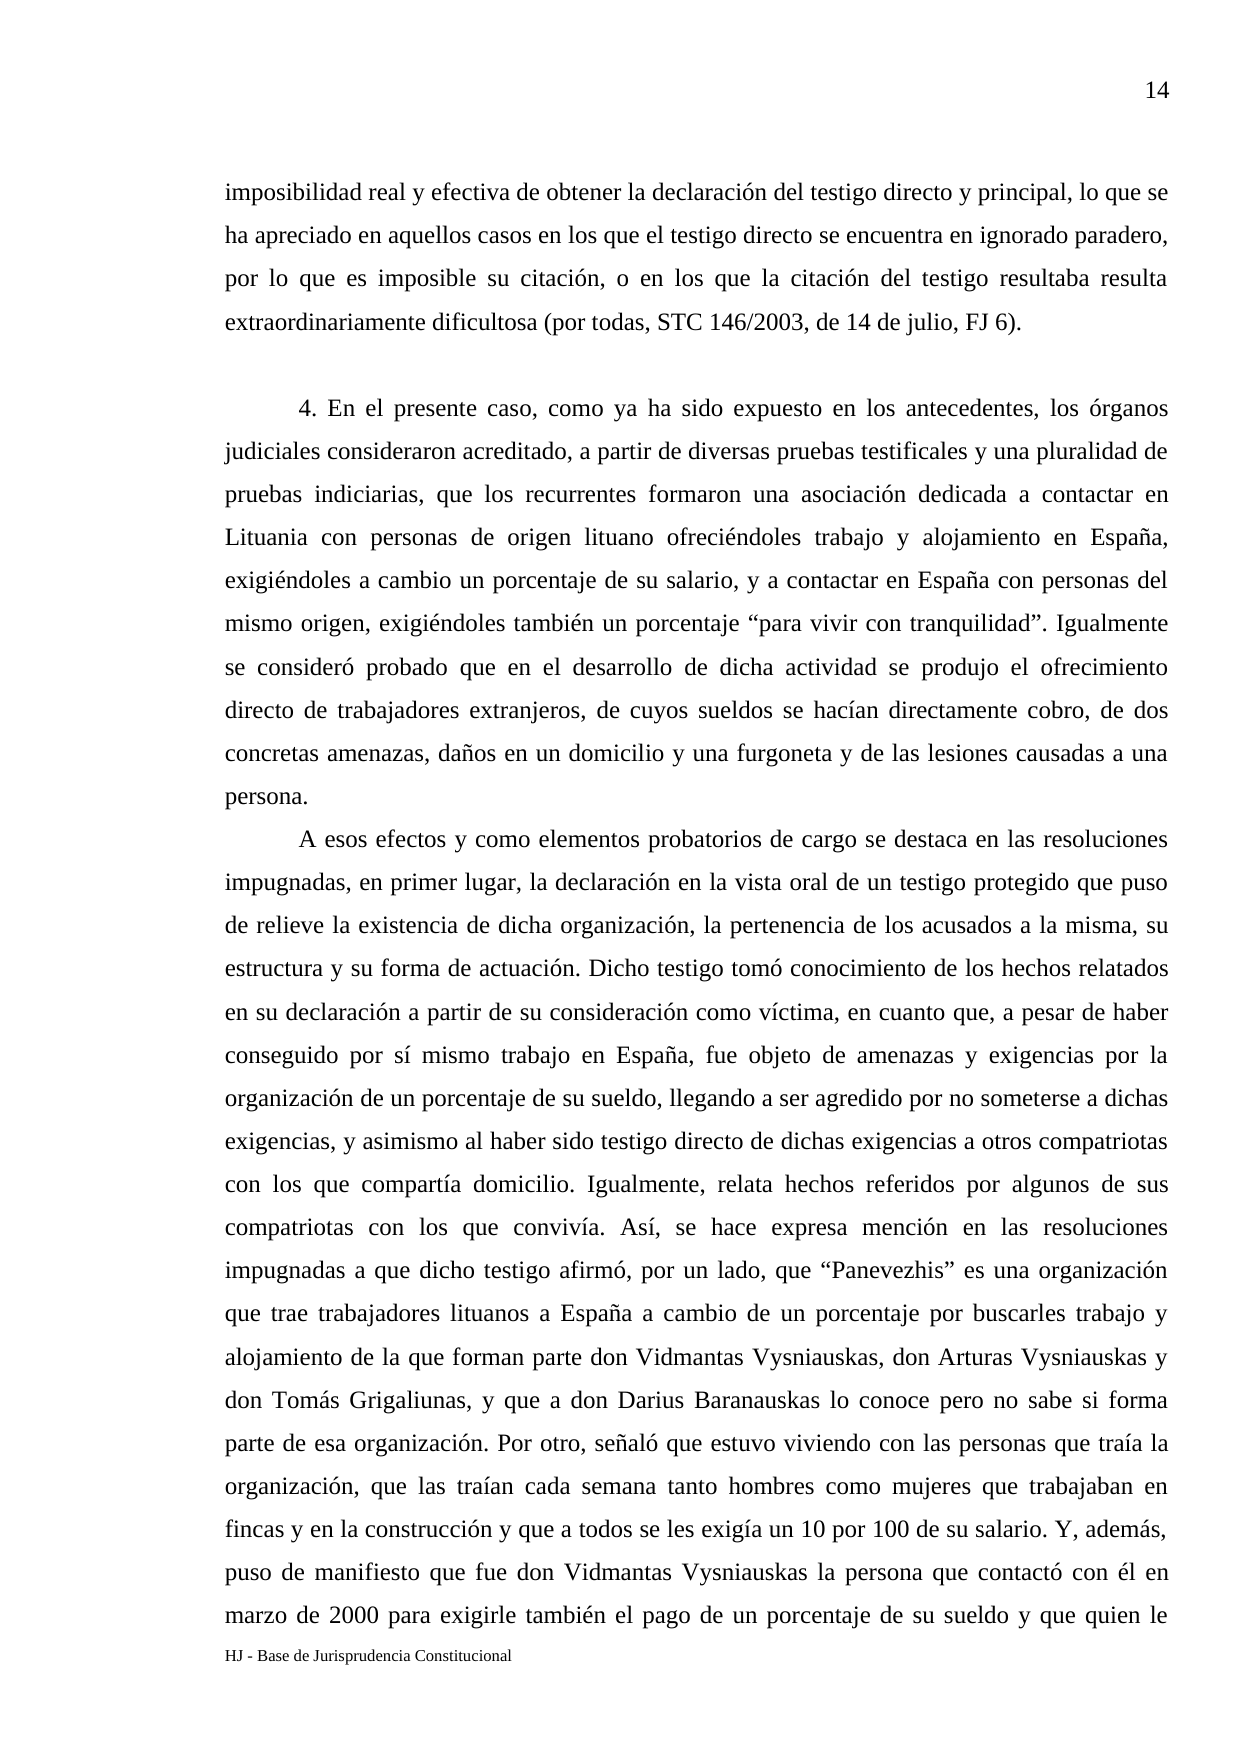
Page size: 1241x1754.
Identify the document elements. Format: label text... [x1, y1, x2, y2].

text 4. En el presente caso, como ya ha sido expuesto en los antecedentes, los órganos judiciales consideraron acreditado, a partir de diversas pruebas testificales y una pluralidad de pruebas indiciarias, que los recurrentes formaron una asociación dedicada a contactar en Lituania con personas de origen lituano ofreciéndoles trabajo y alojamiento en España, exigiéndoles a cambio un porcentaje de su salario, y a contactar en España con personas del mismo origen, exigiéndoles también un porcentaje “para vivir con tranquilidad”. Igualmente se consideró probado que en el desarrollo de dicha actividad se produjo el ofrecimiento directo de trabajadores extranjeros, de cuyos sueldos se hacían directamente cobro, de dos concretas amenazas, daños en un domicilio y una furgoneta y de las lesiones causadas a una persona. [224, 393, 1169, 810]
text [224, 824, 1169, 1629]
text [224, 177, 1169, 335]
